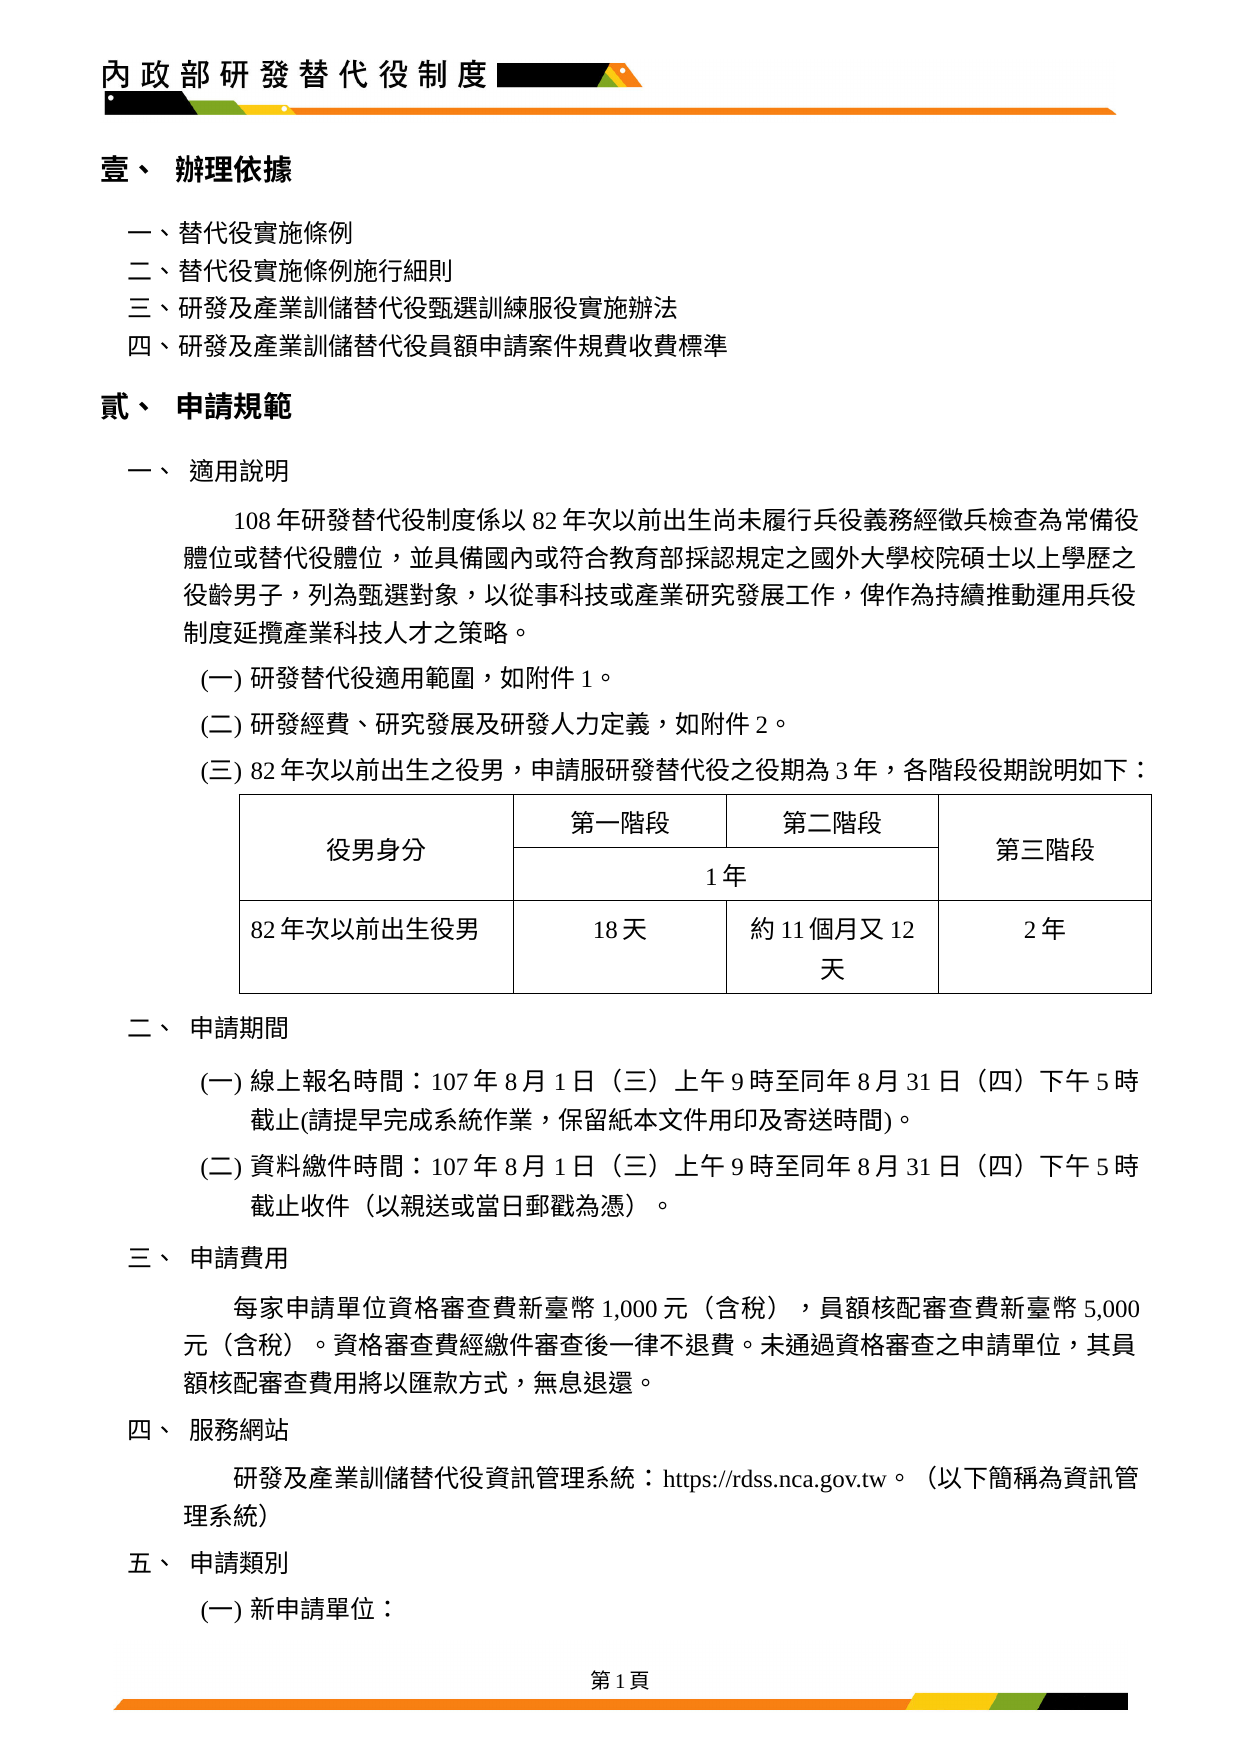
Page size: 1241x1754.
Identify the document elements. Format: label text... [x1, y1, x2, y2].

table_header 第二階段 [727, 795, 938, 847]
list 申請費用 [128, 1235, 1140, 1275]
list 研發經費、研究發展及研發人力定義，如附件2。 [200, 702, 1140, 742]
table_cell 18天 [514, 901, 726, 993]
table_cell 2年 [939, 901, 1151, 993]
picture [113, 1640, 1128, 1713]
list 新申請單位： [200, 1592, 1140, 1625]
list 申請期間 [128, 1006, 1140, 1046]
table_cell 約11個月又12天 [727, 901, 938, 993]
table_header 役男身分 [240, 795, 513, 900]
text 108年研發替代役制度係以82年次以前出生尚未履行兵役義務經徵兵檢查為常備役體位或替代役體位，並具備國內或符合教育部採認規定之國外大學校院碩士以上學歷之役齡男子，列為甄選對象，以從事科技或產業研究發展工作，俾作為持續推動運用兵役制度延攬產業科技人才之策略。 [183, 500, 1140, 650]
table_header 第三階段 [939, 795, 1151, 900]
picture [100, 59, 1117, 123]
list 研發替代役適用範圍，如附件1。 [200, 656, 1140, 696]
list 線上報名時間：107年8月1日（三）上午9時至同年8月31日（四）下午5時截止(請提早完成系統作業，保留紙本文件用印及寄送時間)。 [200, 1058, 1140, 1137]
list 替代役實施條例 [128, 212, 1140, 250]
list 82年次以前出生之役男，申請服研發替代役之役期為3年，各階段役期說明如下： [200, 748, 1140, 787]
list 辦理依據 [100, 150, 1140, 187]
list 服務網站 [128, 1412, 1140, 1446]
table_header 第一階段 [514, 795, 726, 847]
list 替代役實施條例施行細則 [128, 250, 1140, 287]
list 研發及產業訓儲替代役甄選訓練服役實施辦法 [128, 287, 1140, 325]
text 研發及產業訓儲替代役資訊管理系統：https://rdss.nca.gov.tw。（以下簡稱為資訊管理系統） [183, 1458, 1140, 1533]
list 適用說明 [128, 450, 1140, 487]
list 研發及產業訓儲替代役員額申請案件規費收費標準 [128, 325, 1140, 362]
text 每家申請單位資格審查費新臺幣1,000元（含稅），員額核配審查費新臺幣5,000元（含稅）。資格審查費經繳件審查後一律不退費。未通過資格審查之申請單位，其員額核配審查費用將以匯款方式，無息退還。 [183, 1287, 1140, 1400]
list 申請規範 [100, 387, 1140, 425]
table_cell 1年 [514, 848, 938, 900]
table_cell 82年次以前出生役男 [240, 901, 513, 993]
list 資料繳件時間：107年8月1日（三）上午9時至同年8月31日（四）下午5時截止收件（以親送或當日郵戳為憑）。 [200, 1144, 1140, 1223]
list 申請類別 [128, 1546, 1140, 1579]
